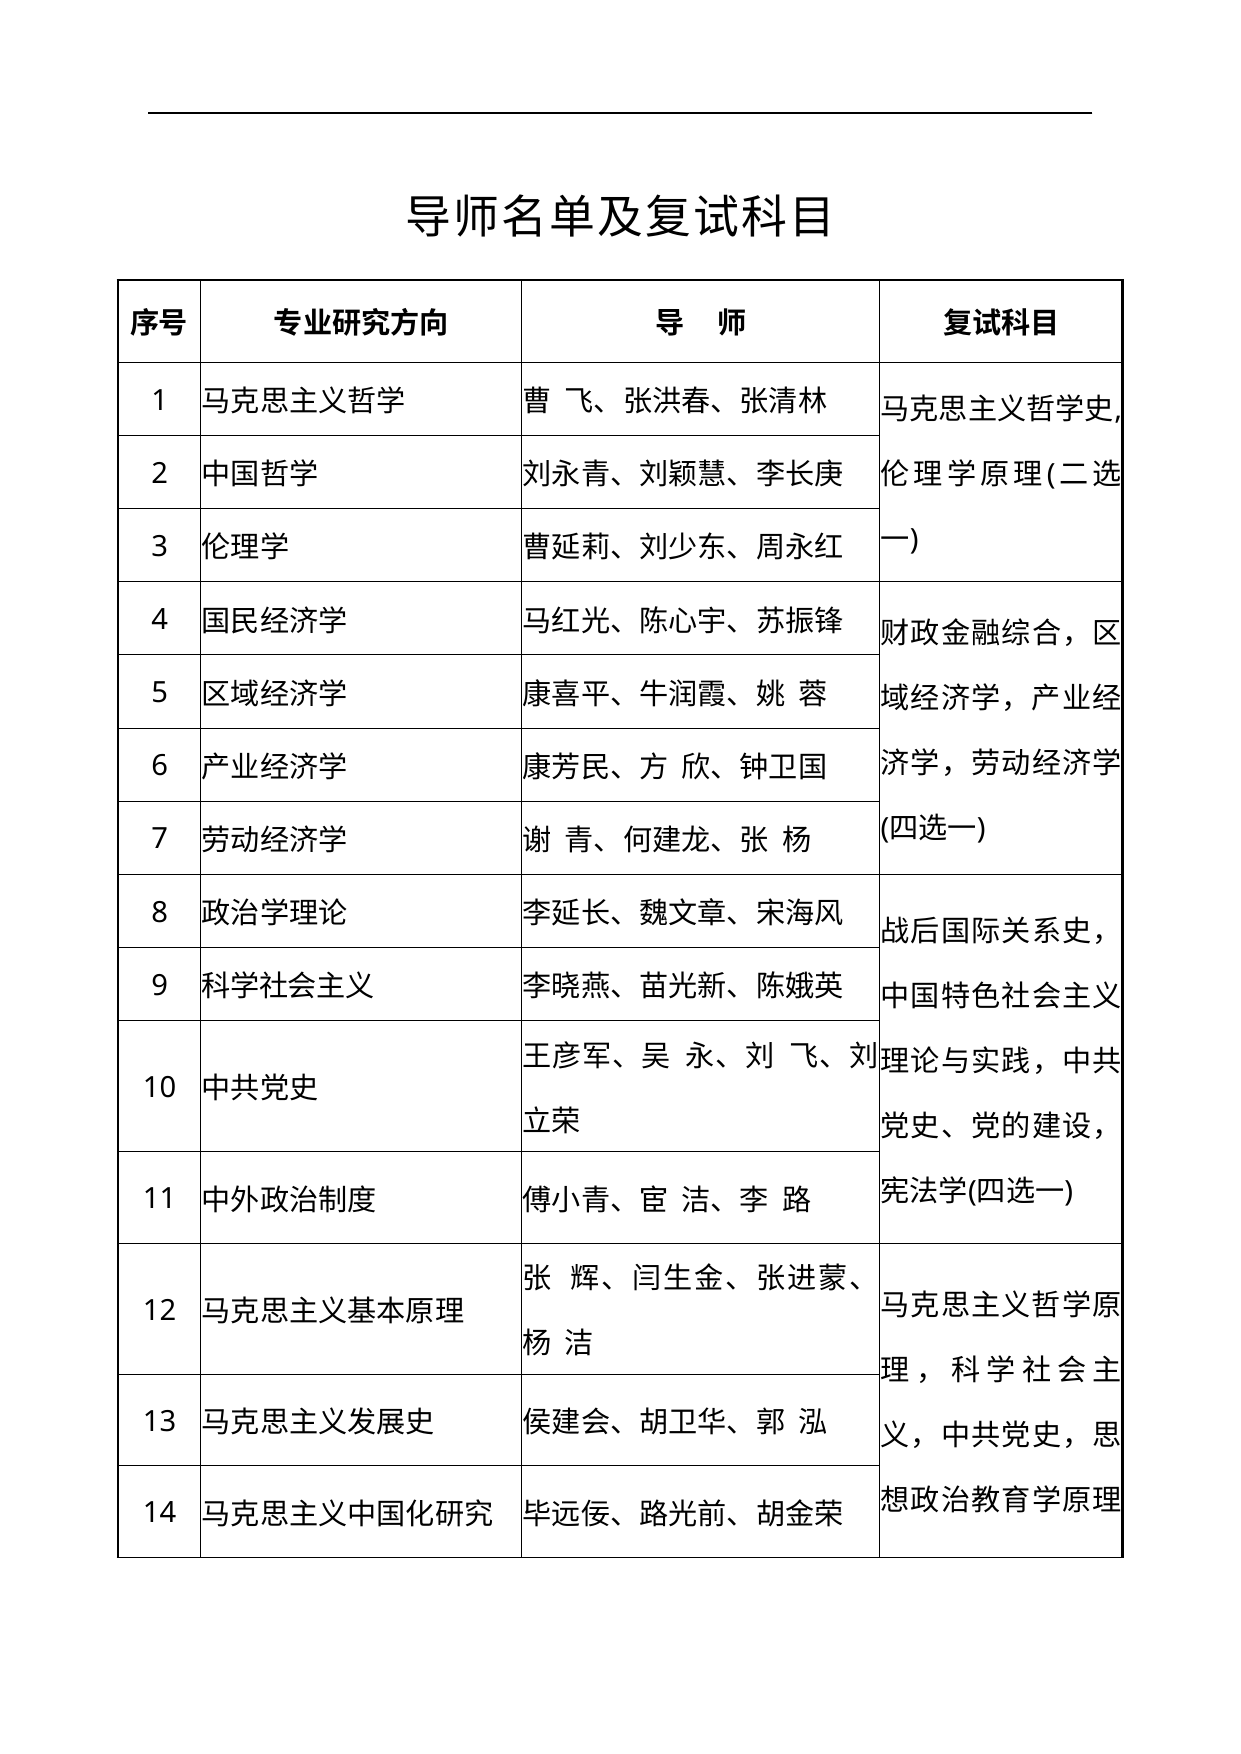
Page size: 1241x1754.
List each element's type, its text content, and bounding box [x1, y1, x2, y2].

table_cell 5 [119, 655, 200, 727]
table_cell 马克思主义中国化研究 [201, 1466, 521, 1557]
table_cell 中共党史 [201, 1021, 521, 1151]
table_cell 国民经济学 [201, 582, 521, 654]
table_cell 1 [119, 363, 200, 435]
table_cell 曹延莉、刘少东、周永红 [522, 509, 879, 581]
table_cell 财政金融综合，区域经济学，产业经济学，劳动经济学(四选一) [880, 582, 1121, 874]
table_cell 产业经济学 [201, 729, 521, 801]
table_cell 侯建会、胡卫华、郭 泓 [522, 1375, 879, 1465]
table_cell 马克思主义基本原理 [201, 1244, 521, 1374]
table_cell 2 [119, 436, 200, 508]
table_cell 12 [119, 1244, 200, 1374]
table_cell 9 [119, 948, 200, 1020]
table_cell 伦理学 [201, 509, 521, 581]
table_cell 6 [119, 729, 200, 801]
table_cell 3 [119, 509, 200, 581]
table_cell 毕远佞、路光前、胡金荣 [522, 1466, 879, 1557]
table_cell 康芳民、方 欣、钟卫国 [522, 729, 879, 801]
table_header 专业研究方向 [201, 281, 521, 362]
text 导师名单及复试科目 [148, 165, 1092, 262]
table_cell 马克思主义发展史 [201, 1375, 521, 1465]
table_cell 曹 飞、张洪春、张清林 [522, 363, 879, 435]
table_cell 战后国际关系史，中国特色社会主义理论与实践，中共党史、党的建设，宪法学(四选一) [880, 875, 1121, 1243]
table_cell 中外政治制度 [201, 1152, 521, 1243]
table_cell 李晓燕、苗光新、陈娥英 [522, 948, 879, 1020]
table_header 导 师 [522, 281, 879, 362]
table_cell 14 [119, 1466, 200, 1557]
table_cell 康喜平、牛润霞、姚 蓉 [522, 655, 879, 727]
table_cell 区域经济学 [201, 655, 521, 727]
table_cell 马克思主义哲学原理，科学社会主义，中共党史，思想政治教育学原理(四选一) [880, 1244, 1121, 1557]
table_cell 傅小青、宦 洁、李 路 [522, 1152, 879, 1243]
table_header 复试科目 [880, 281, 1121, 362]
table_cell 4 [119, 582, 200, 654]
table_cell 10 [119, 1021, 200, 1151]
table_cell 中国哲学 [201, 436, 521, 508]
table_cell 马红光、陈心宇、苏振锋 [522, 582, 879, 654]
table_cell 劳动经济学 [201, 802, 521, 874]
table_cell 11 [119, 1152, 200, 1243]
table_cell 科学社会主义 [201, 948, 521, 1020]
table_cell 马克思主义哲学 [201, 363, 521, 435]
table_header 序号 [119, 281, 200, 362]
table_cell 13 [119, 1375, 200, 1465]
table_cell 王彦军、吴 永、刘 飞、刘立荣 [522, 1021, 879, 1151]
table_cell 李延长、魏文章、宋海风 [522, 875, 879, 947]
table_cell 8 [119, 875, 200, 947]
table_cell 谢 青、何建龙、张 杨 [522, 802, 879, 874]
table_cell 7 [119, 802, 200, 874]
table_cell 马克思主义哲学史,伦理学原理(二选一) [880, 363, 1121, 581]
table_cell 刘永青、刘颖慧、李长庚 [522, 436, 879, 508]
table_cell 政治学理论 [201, 875, 521, 947]
table_cell 张 辉、闫生金、张进蒙、杨 洁 [522, 1244, 879, 1374]
